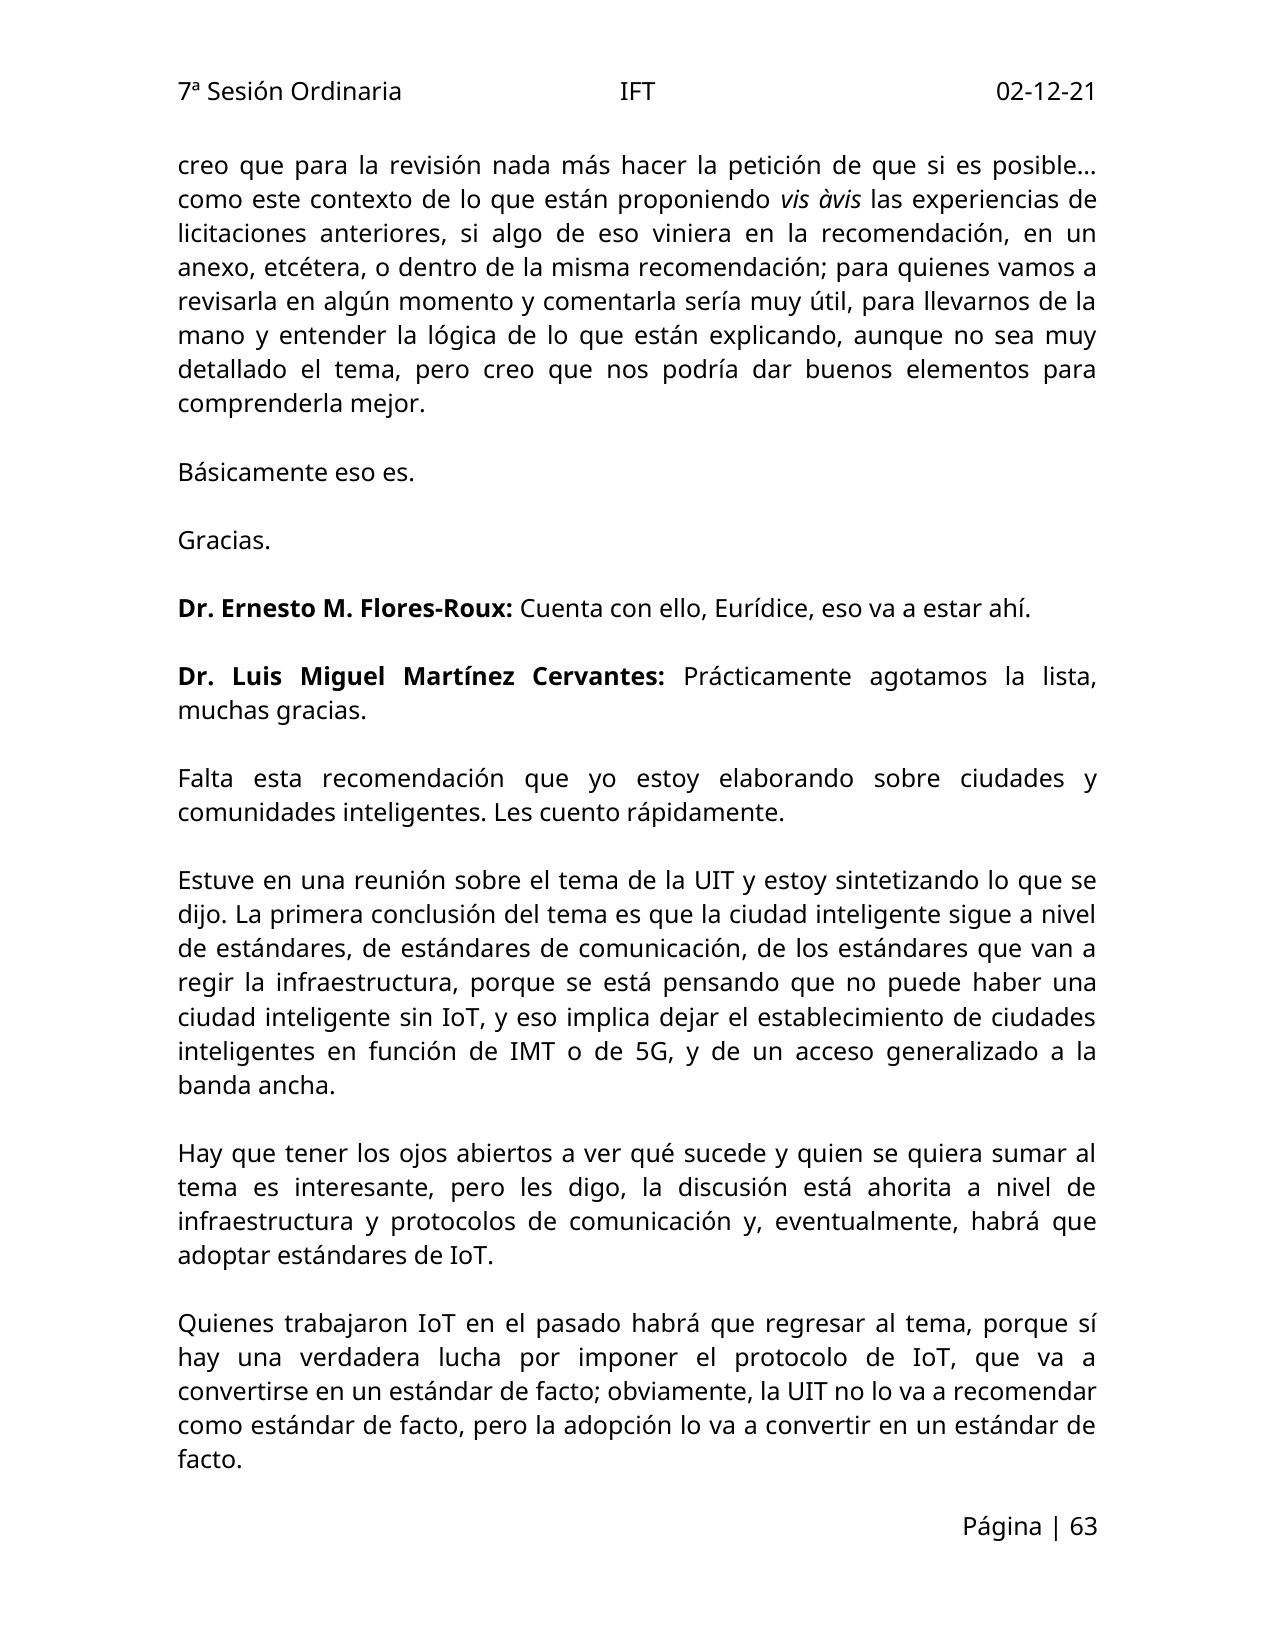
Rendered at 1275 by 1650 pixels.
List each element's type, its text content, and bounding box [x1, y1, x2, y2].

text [177, 148, 1098, 420]
text Básicamente eso es. [177, 454, 1098, 488]
text Dr. Luis Miguel Martínez Cervantes: Prácticamente agotamos la lista, muchas gracias. [177, 658, 1098, 727]
text Gracias. [177, 522, 1098, 556]
text Estuve en una reunión sobre el tema de la UIT y estoy sintetizando lo que se dijo. La primera conclusión del tema es que la ciudad inteligente sigue a nivel de estándares, de estándares de comunicación, de los estándares que van a regir la infraestructura, porque se está pensando que no puede haber una ciudad inteligente sin IoT, y eso implica dejar el establecimiento de ciudades inteligentes en función de IMT o de 5G, y de un acceso generalizado a la banda ancha. [177, 863, 1098, 1101]
text Quienes trabajaron IoT en el pasado habrá que regresar al tema, porque sí hay una verdadera lucha por imponer el protocolo de IoT, que va a convertirse en un estándar de facto; obviamente, la UIT no lo va a recomendar como estándar de facto, pero la adopción lo va a convertir en un estándar de facto. [177, 1306, 1098, 1476]
text Falta esta recomendación que yo estoy elaborando sobre ciudades y comunidades inteligentes. Les cuento rápidamente. [177, 761, 1098, 829]
text Hay que tener los ojos abiertos a ver qué sucede y quien se quiera sumar al tema es interesante, pero les digo, la discusión está ahorita a nivel de infraestructura y protocolos de comunicación y, eventualmente, habrá que adoptar estándares de IoT. [177, 1135, 1098, 1272]
text Dr. Ernesto M. Flores-Roux: Cuenta con ello, Eurídice, eso va a estar ahí. [177, 590, 1098, 624]
